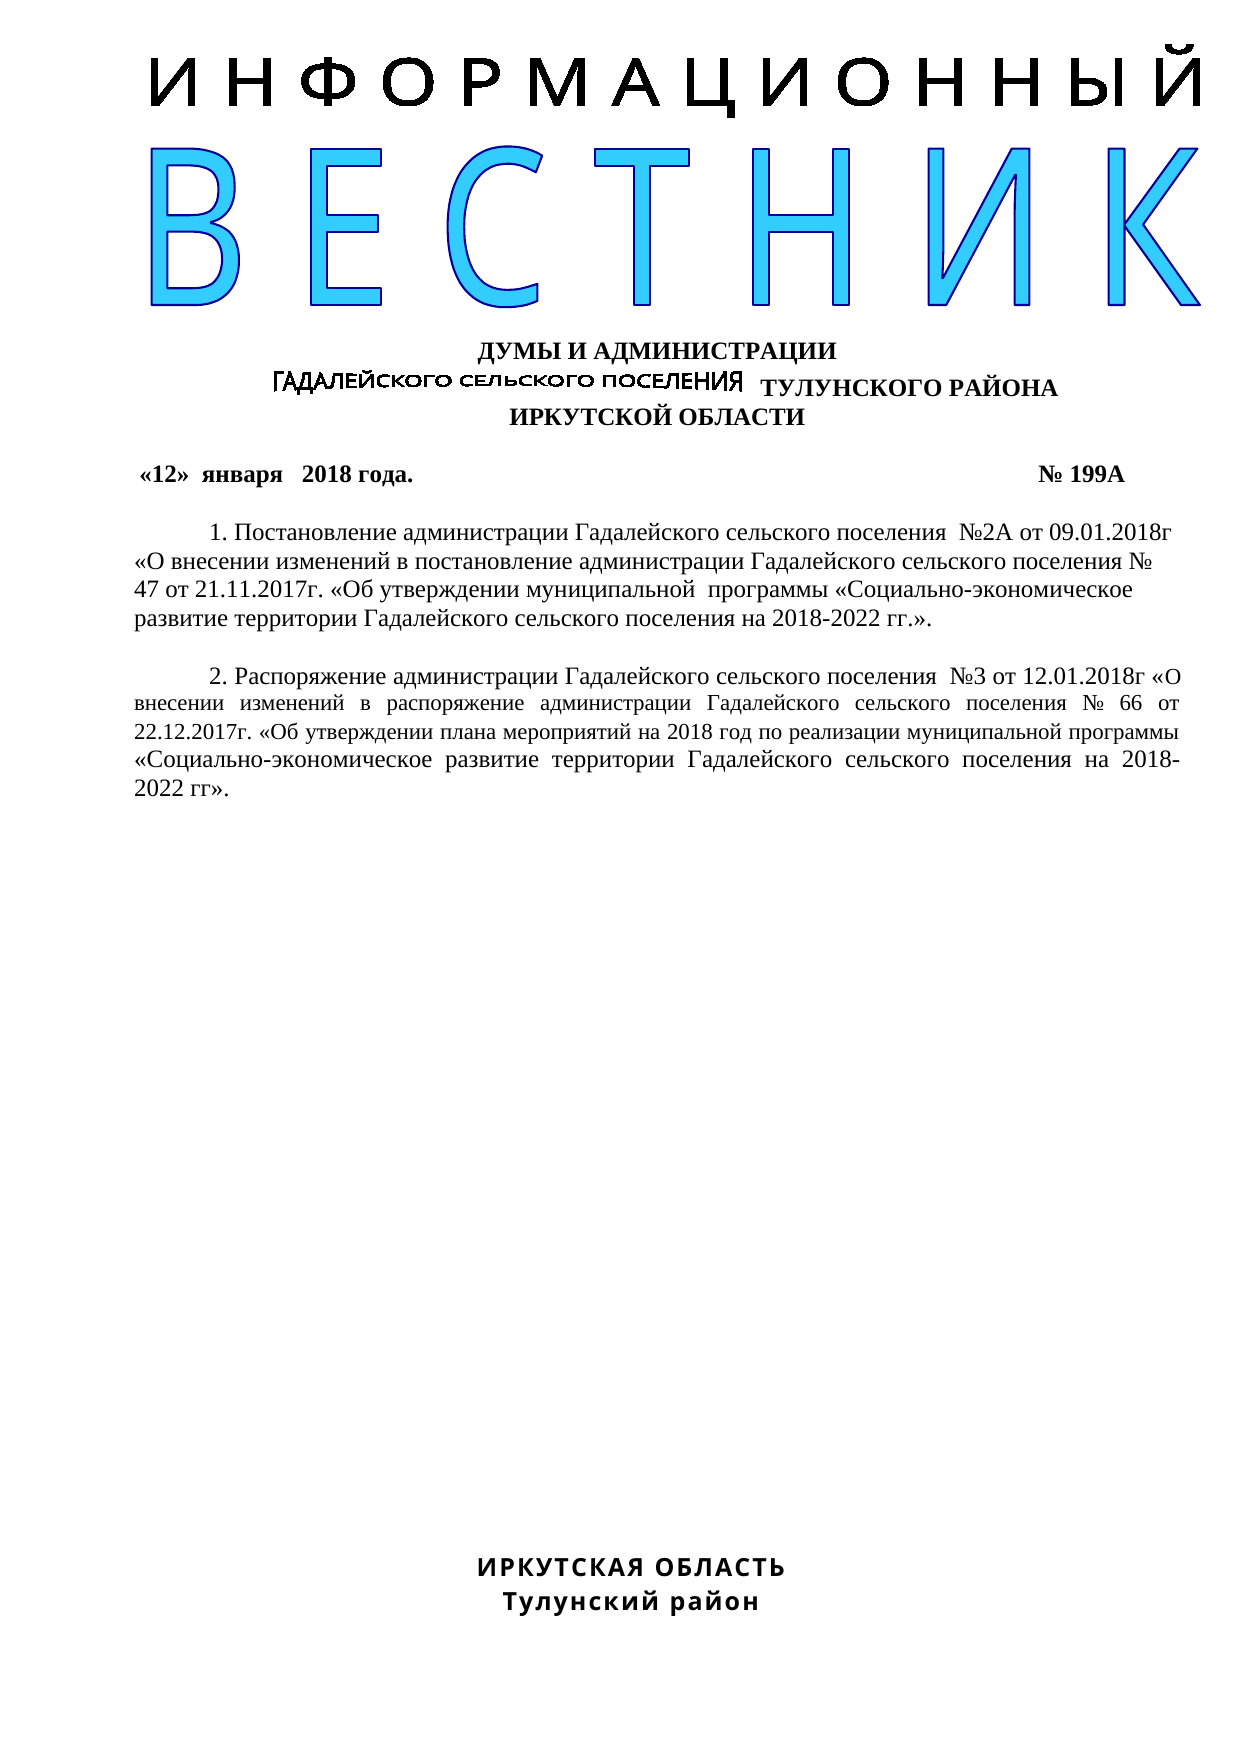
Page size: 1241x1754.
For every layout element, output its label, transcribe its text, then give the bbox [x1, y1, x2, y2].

table_cell Тулунский район [133, 1584, 1128, 1618]
text ДУМЫ И АДМИНИСТРАЦИИ [133, 336, 1181, 365]
text ТУЛУНСКОГО РАЙОНА [133, 365, 1181, 402]
text «12» января 2018 года. № 199А [133, 459, 1181, 488]
text 1. Постановление администрации Гадалейского сельского поселения №2А от 09.01.2018г «О внесении изменений в постановление администрации Гадалейского сельского поселения № 47 от 21.11.2017г. «Об утверждении муниципальной программы «Социально-экономическое развитие территории Гадалейского сельского поселения на 2018-2022 гг.». [134, 517, 1181, 632]
table_header ИРКУТСКАЯ ОБЛАСТЬ [133, 1521, 1128, 1584]
text 2. Распоряжение администрации Гадалейского сельского поселения №3 от 12.01.2018г «О внесении изменений в распоряжение администрации Гадалейского сельского поселения № 66 от 22.12.2017г. «Об утверждении плана мероприятий на 2018 год по реализации муниципальной программы «Социально-экономическое развитие территории Гадалейского сельского поселения на 2018-2022 гг». [134, 661, 1181, 802]
text ИРКУТСКОЙ ОБЛАСТИ [133, 402, 1181, 431]
